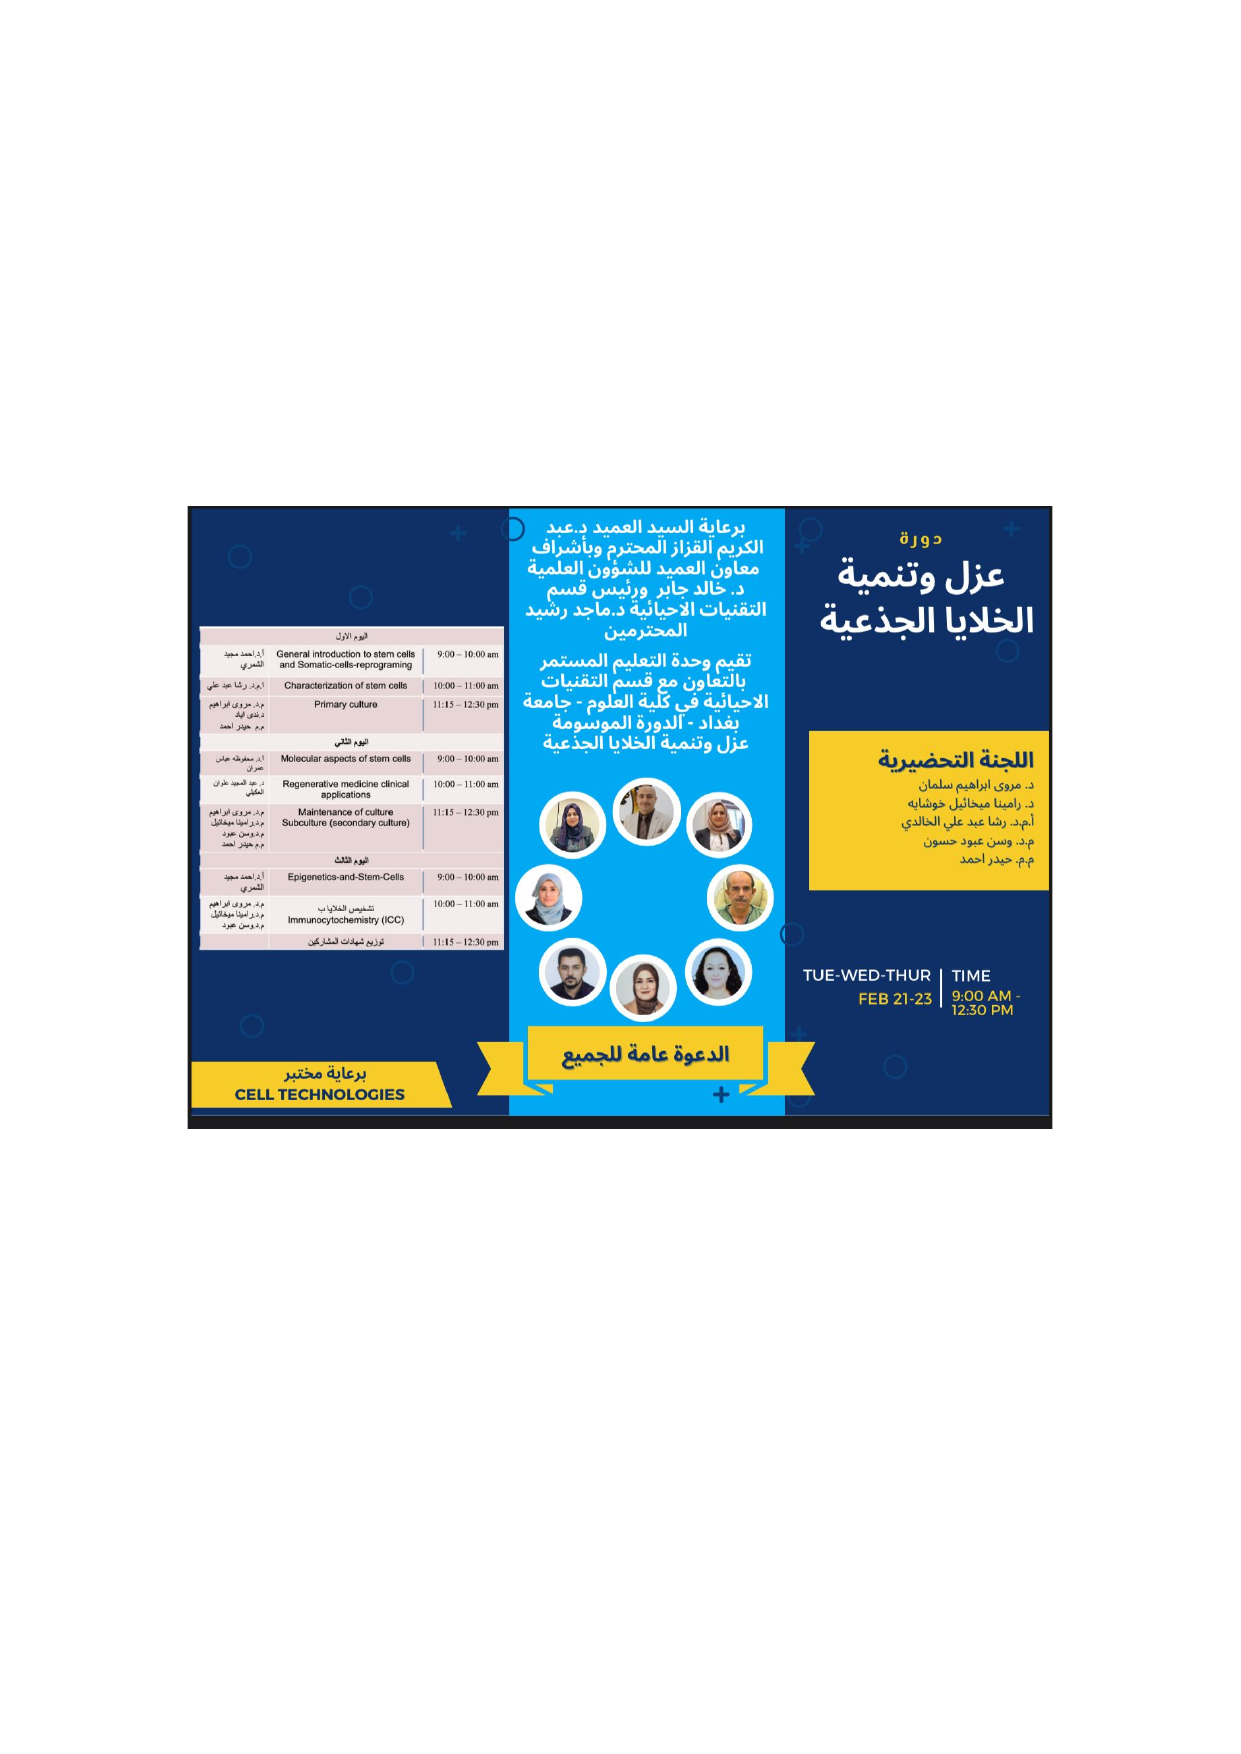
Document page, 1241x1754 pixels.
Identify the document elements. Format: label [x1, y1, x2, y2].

picture [187, 506, 1053, 1129]
